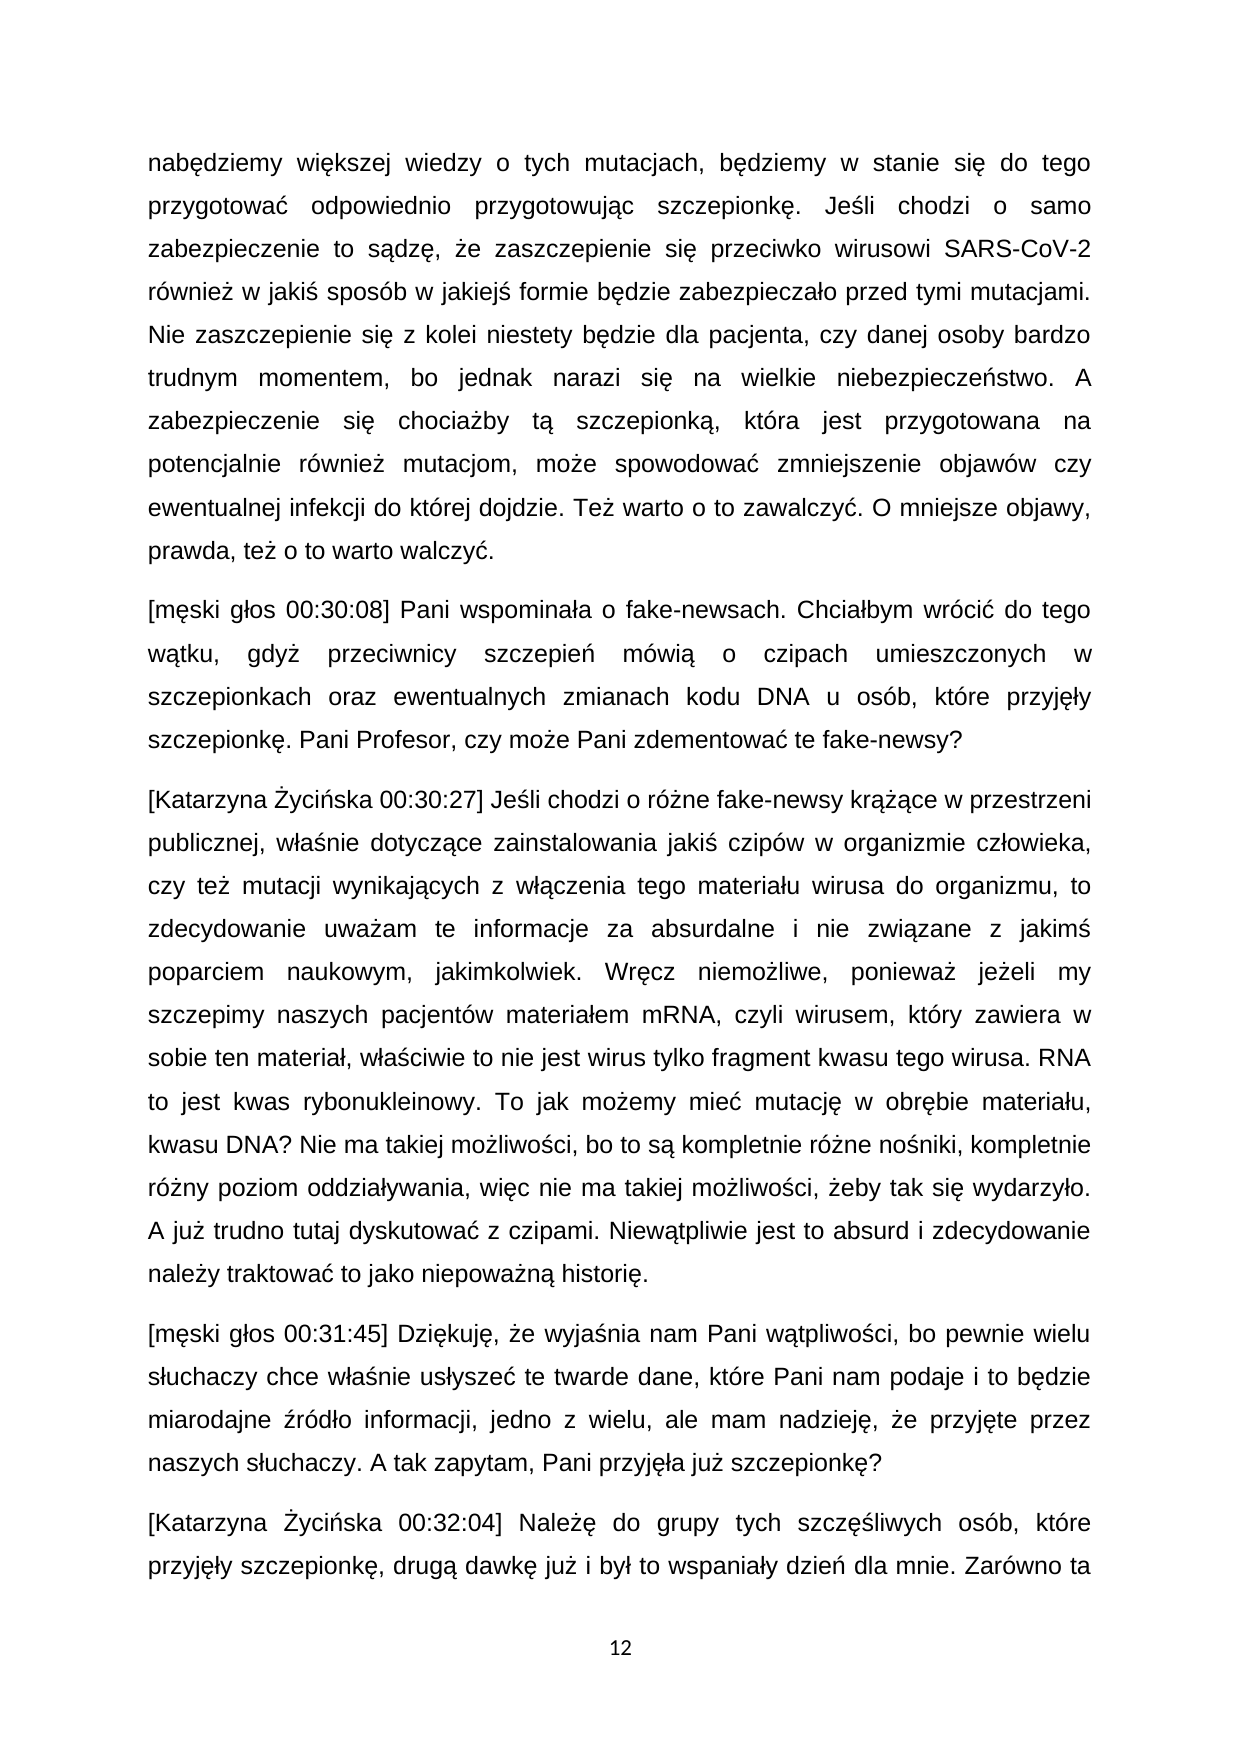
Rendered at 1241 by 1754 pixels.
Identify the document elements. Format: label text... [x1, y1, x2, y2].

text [148, 148, 1093, 564]
text [męski głos 00:31:45] Dziękuję, że wyjaśnia nam Pani wątpliwości, bo pewnie wielu słuchaczy chce właśnie usłyszeć te twarde dane, które Pani nam podaje i to będzie miarodajne źródło informacji, jedno z wielu, ale mam nadzieję, że przyjęte przez naszych słuchaczy. A tak zapytam, Pani przyjęła już szczepionkę? [148, 1319, 1093, 1477]
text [148, 1508, 1093, 1580]
text [męski głos 00:30:08] Pani wspominała o fake-newsach. Chciałbym wrócić do tego wątku, gdyż przeciwnicy szczepień mówią o czipach umieszczonych w szczepionkach oraz ewentualnych zmianach kodu DNA u osób, które przyjęły szczepionkę. Pani Profesor, czy może Pani zdementować te fake-newsy? [148, 596, 1093, 754]
text [Katarzyna Życińska 00:30:27] Jeśli chodzi o różne fake-newsy krążące w przestrzeni publicznej, właśnie dotyczące zainstalowania jakiś czipów w organizmie człowieka, czy też mutacji wynikających z włączenia tego materiału wirusa do organizmu, to zdecydowanie uważam te informacje za absurdalne i nie związane z jakimś poparciem naukowym, jakimkolwiek. Wręcz niemożliwe, ponieważ jeżeli my szczepimy naszych pacjentów materiałem mRNA, czyli wirusem, który zawiera w sobie ten materiał, właściwie to nie jest wirus tylko fragment kwasu tego wirusa. RNA to jest kwas rybonukleinowy. To jak możemy mieć mutację w obrębie materiału, kwasu DNA? Nie ma takiej możliwości, bo to są kompletnie różne nośniki, kompletnie różny poziom oddziaływania, więc nie ma takiej możliwości, żeby tak się wydarzyło. A już trudno tutaj dyskutować z czipami. Niewątpliwie jest to absurd i zdecydowanie należy traktować to jako niepoważną historię. [148, 785, 1093, 1288]
